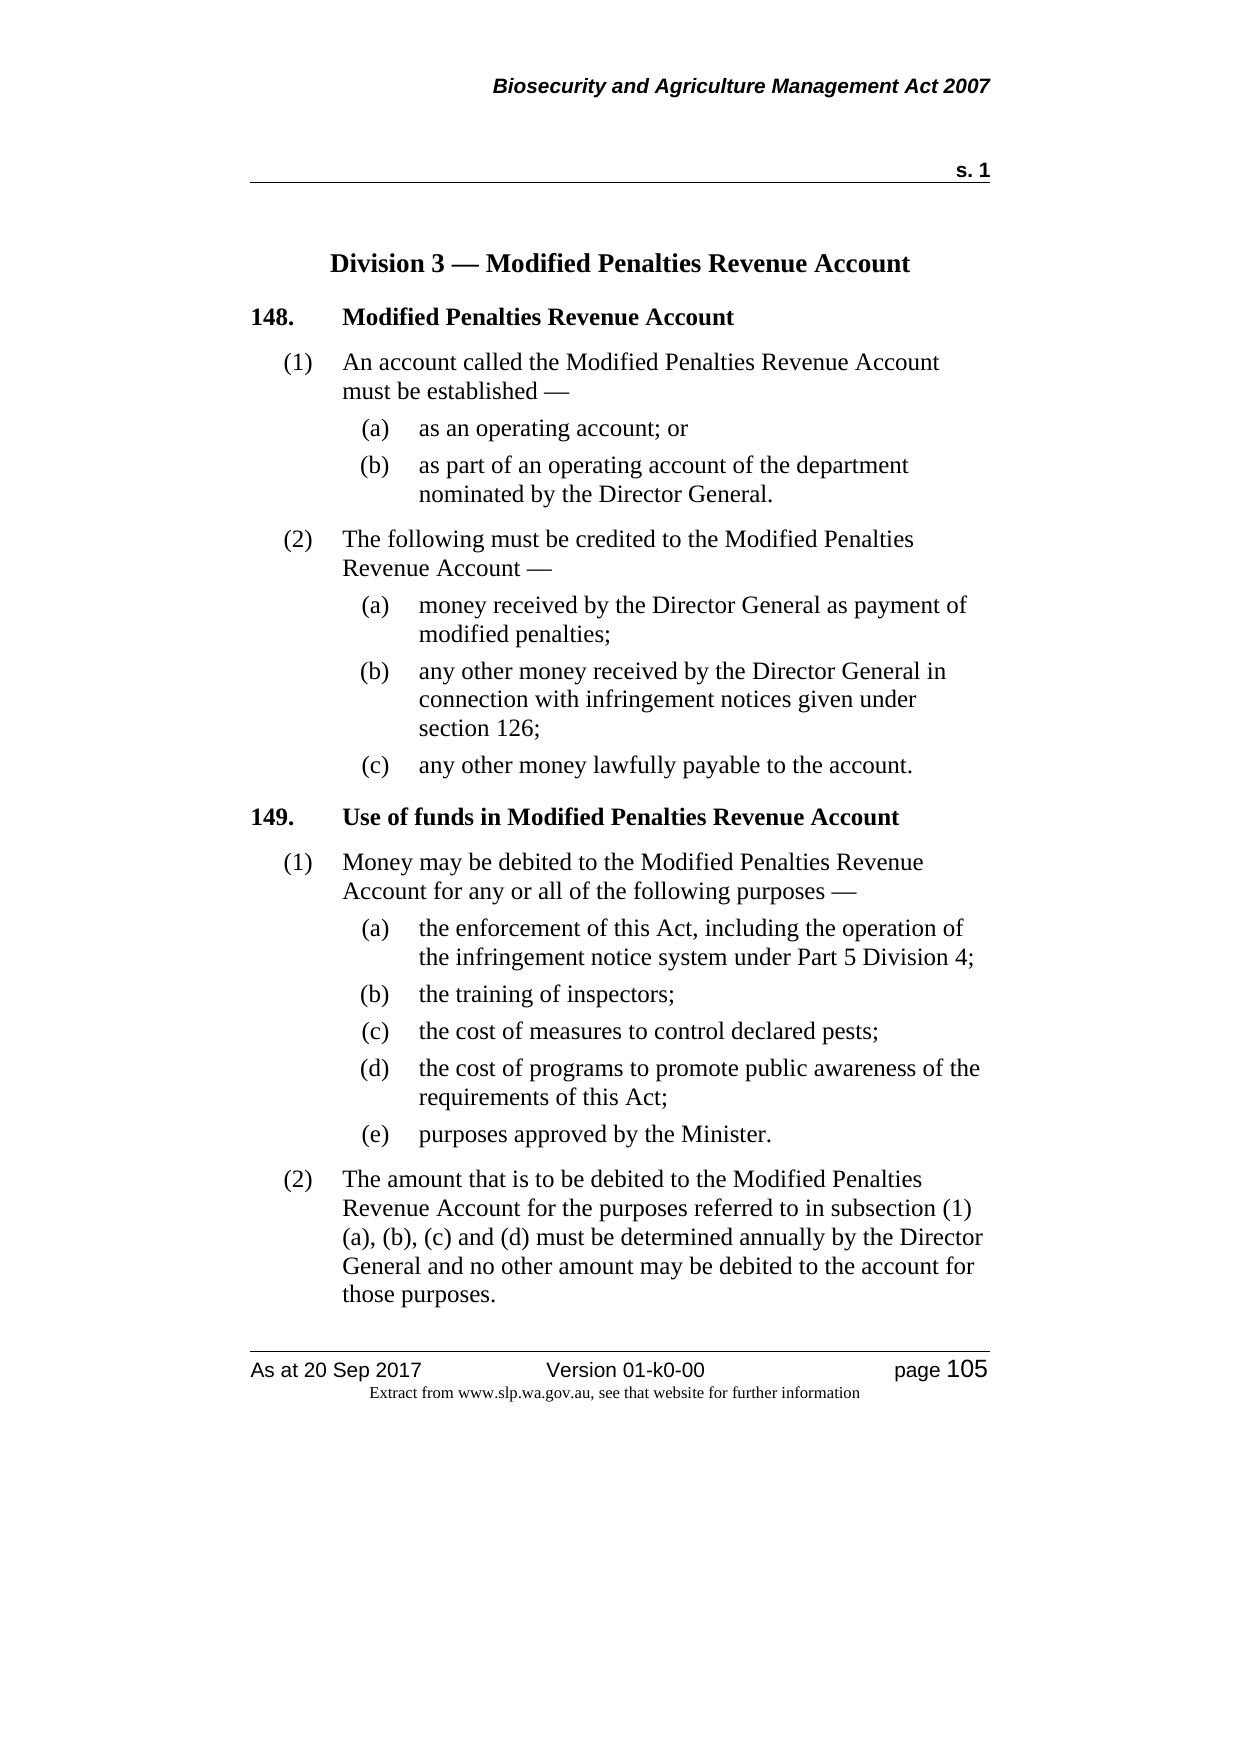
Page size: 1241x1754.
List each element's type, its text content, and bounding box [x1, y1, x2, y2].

text (a) as an operating account; or [250, 413, 990, 442]
text (c) the cost of measures to control declared pests; [250, 1016, 990, 1045]
text (d) the cost of programs to promote public awareness of the requirements of this Act; [250, 1053, 990, 1111]
text (b) any other money received by the Director General in connection with infringement notices given under section 126; [250, 656, 990, 742]
text (a) the enforcement of this Act, including the operation of the infringement notice system under Part 5 Division 4; [250, 913, 990, 971]
text (a) money received by the Director General as payment of modified penalties; [250, 590, 990, 647]
text (c) any other money lawfully payable to the account. [250, 750, 990, 779]
text (e) purposes approved by the Minister. [250, 1119, 990, 1148]
subtitle 149. Use of funds in Modified Penalties Revenue Account [250, 802, 990, 831]
text (b) as part of an operating account of the department nominated by the Director General. [250, 450, 990, 507]
subtitle 148. Modified Penalties Revenue Account [250, 302, 990, 330]
text (b) the training of inspectors; [250, 979, 990, 1008]
text (2) The amount that is to be debited to the Modified Penalties Revenue Account for the purposes referred to in subsection (1)(a), (b), (c) and (d) must be determined annually by the Director General and no other amount may be debited to the account for those purposes. [250, 1164, 990, 1308]
text (1) Money may be debited to the Modified Penalties Revenue Account for any or all of the following purposes — [250, 847, 990, 905]
text (1) An account called the Modified Penalties Revenue Account must be established — [250, 347, 990, 404]
text (2) The following must be credited to the Modified Penalties Revenue Account — [250, 524, 990, 582]
subtitle Division 3 — Modified Penalties Revenue Account [250, 247, 990, 279]
